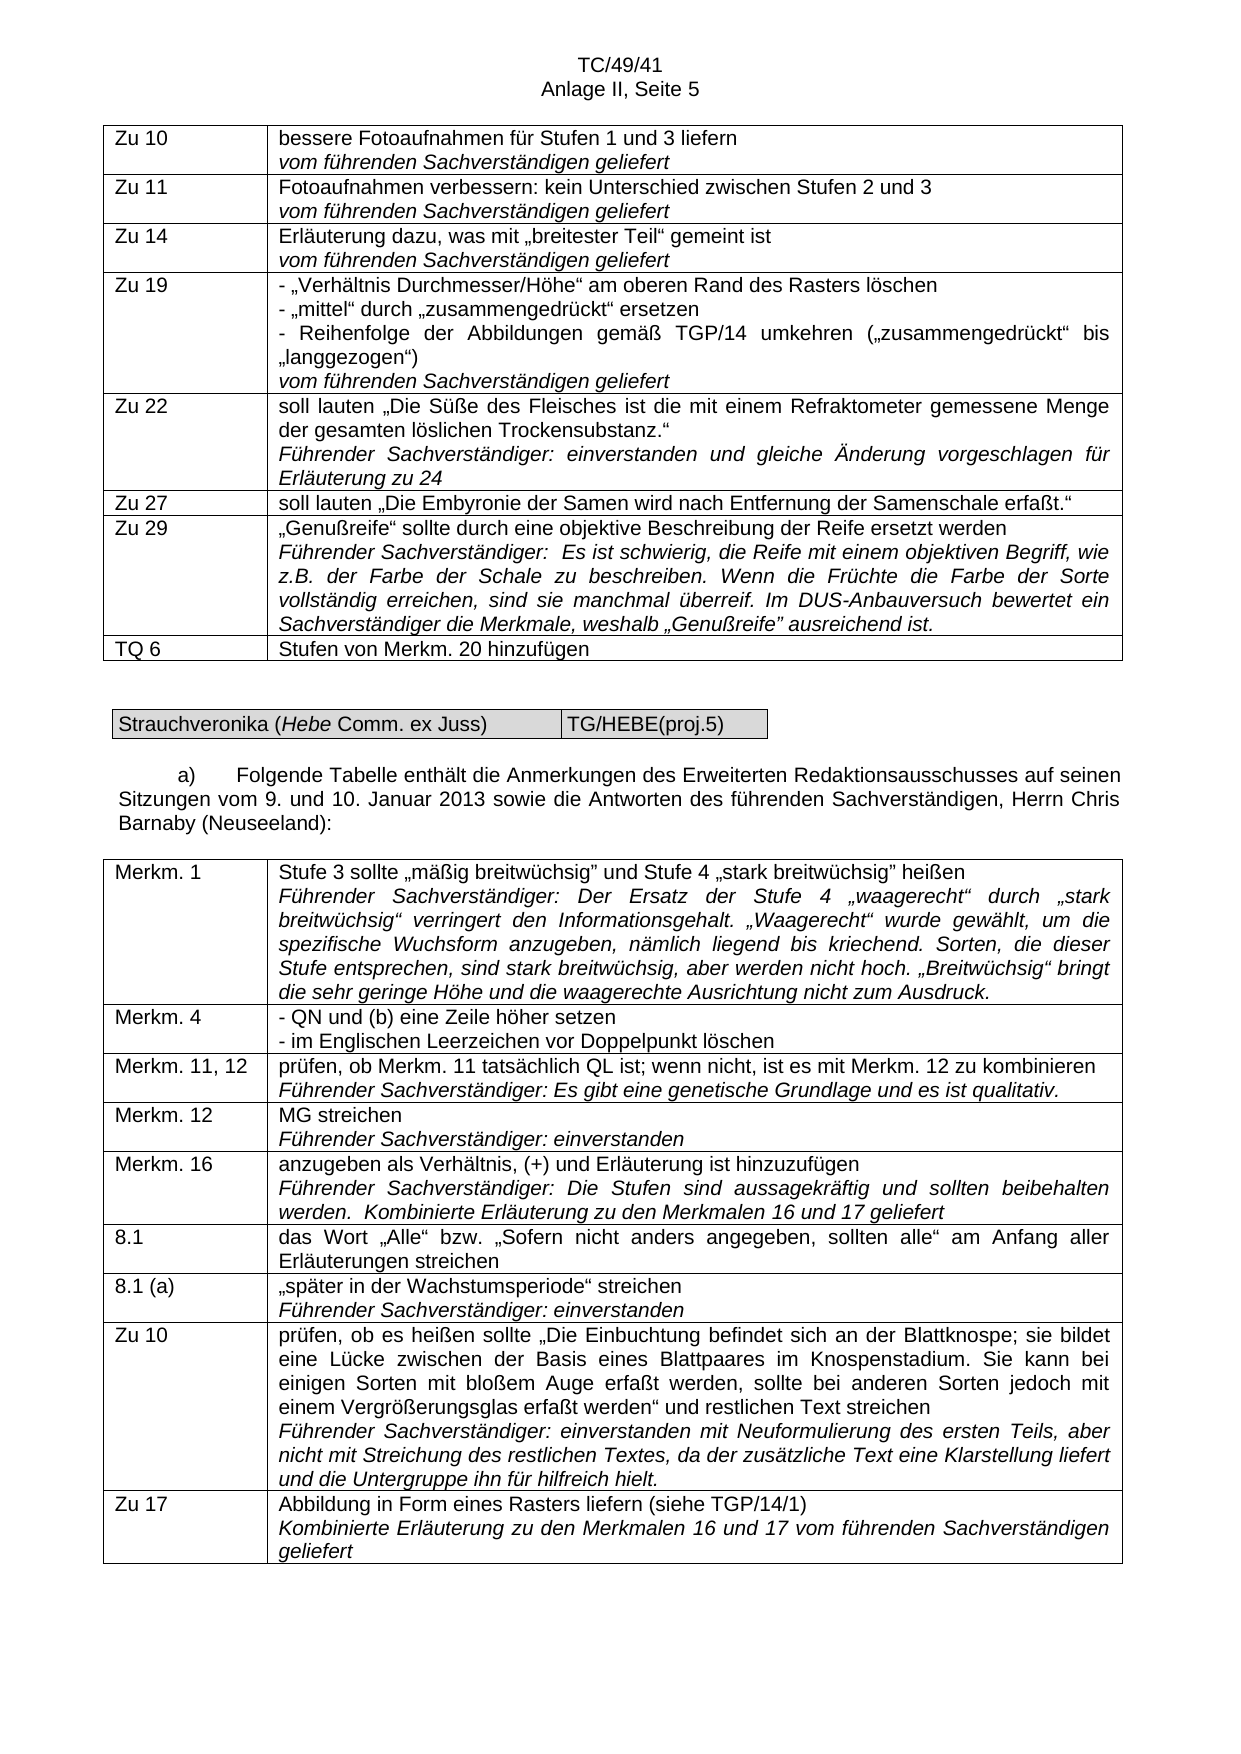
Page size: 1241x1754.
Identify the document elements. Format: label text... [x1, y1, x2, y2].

table_cell „Genußreife“ sollte durch eine objektive Beschreibung der Reife ersetzt werden Führender Sachverständiger: Es ist schwierig, die Reife mit einem objektiven Begriff, wie z.B. der Farbe der Schale zu beschreiben. Wenn die Früchte die Farbe der Sorte vollständig erreichen, sind sie manchmal überreif. Im DUS-Anbauversuch bewertet ein Sachverständiger die Merkmale, weshalb „Genußreife” ausreichend ist. [268, 516, 1122, 635]
table_cell soll lauten „Die Süße des Fleisches ist die mit einem Refraktometer gemessene Menge der gesamten löslichen Trockensubstanz.“ Führender Sachverständiger: einverstanden und gleiche Änderung vorgeschlagen für Erläuterung zu 24 [268, 394, 1122, 489]
table_cell „später in der Wachstumsperiode“ streichen Führender Sachverständiger: einverstanden [268, 1274, 1122, 1322]
table_cell prüfen, ob es heißen sollte „Die Einbuchtung befindet sich an der Blattknospe; sie bildet eine Lücke zwischen der Basis eines Blattpaares im Knospenstadium. Sie kann bei einigen Sorten mit bloßem Auge erfaßt werden, sollte bei anderen Sorten jedoch mit einem Vergrößerungsglas erfaßt werden“ und restlichen Text streichen Führender Sachverständiger: einverstanden mit Neuformulierung des ersten Teils, aber nicht mit Streichung des restlichen Textes, da der zusätzliche Text eine Klarstellung liefert und die Untergruppe ihn für hilfreich hielt. [268, 1323, 1122, 1490]
table_cell Merkm. 4 [104, 1005, 267, 1053]
table_cell Zu 29 [104, 516, 267, 635]
table_cell Merkm. 11, 12 [104, 1054, 267, 1102]
table_cell 8.1 [104, 1225, 267, 1273]
table_cell Erläuterung dazu, was mit „breitester Teil“ gemeint ist vom führenden Sachverständigen geliefert [268, 224, 1122, 272]
table_cell Merkm. 12 [104, 1103, 267, 1151]
table_cell bessere Fotoaufnahmen für Stufen 1 und 3 liefern vom führenden Sachverständigen geliefert [268, 126, 1122, 174]
table_cell Zu 22 [104, 394, 267, 489]
table_header Merkm. 1 [104, 860, 267, 1004]
text a) Folgende Tabelle enthält die Anmerkungen des Erweiterten Redaktionsausschusses auf seinen Sitzungen vom 9. und 10. Januar 2013 sowie die Antworten des führenden Sachverständigen, Herrn Chris Barnaby (Neuseeland): [118, 763, 1122, 835]
table_cell MG streichen Führender Sachverständiger: einverstanden [268, 1103, 1122, 1151]
table_cell Zu 10 [104, 126, 267, 174]
table_header Stufe 3 sollte „mäßig breitwüchsig” und Stufe 4 „stark breitwüchsig” heißen Führender Sachverständiger: Der Ersatz der Stufe 4 „waagerecht“ durch „stark breitwüchsig“ verringert den Informationsgehalt. „Waagerecht“ wurde gewählt, um die spezifische Wuchsform anzugeben, nämlich liegend bis kriechend. Sorten, die dieser Stufe entsprechen, sind stark breitwüchsig, aber werden nicht hoch. „Breitwüchsig“ bringt die sehr geringe Höhe und die waagerechte Ausrichtung nicht zum Ausdruck. [268, 860, 1122, 1004]
table_cell 8.1 (a) [104, 1274, 267, 1322]
table_cell anzugeben als Verhältnis, (+) und Erläuterung ist hinzuzufügen Führender Sachverständiger: Die Stufen sind aussagekräftig und sollten beibehalten werden. Kombinierte Erläuterung zu den Merkmalen 16 und 17 geliefert [268, 1152, 1122, 1224]
table_cell - „Verhältnis Durchmesser/Höhe“ am oberen Rand des Rasters löschen - „mittel“ durch „zusammengedrückt“ ersetzen - Reihenfolge der Abbildungen gemäß TGP/14 umkehren („zusammengedrückt“ bis „langgezogen“) vom führenden Sachverständigen geliefert [268, 273, 1122, 393]
table_cell das Wort „Alle“ bzw. „Sofern nicht anders angegeben, sollten alle“ am Anfang aller Erläuterungen streichen [268, 1225, 1122, 1273]
table_header TG/HEBE(proj.5) [562, 710, 767, 738]
table_cell Zu 19 [104, 273, 267, 393]
table_cell - QN und (b) eine Zeile höher setzen - im Englischen Leerzeichen vor Doppelpunkt löschen [268, 1005, 1122, 1053]
table_cell Abbildung in Form eines Rasters liefern (siehe TGP/14/1) Kombinierte Erläuterung zu den Merkmalen 16 und 17 vom führenden Sachverständigen geliefert [268, 1491, 1122, 1563]
table_cell Zu 10 [104, 1323, 267, 1490]
table_cell soll lauten „Die Embyronie der Samen wird nach Entfernung der Samenschale erfaßt.“ [268, 491, 1122, 514]
table_cell Zu 11 [104, 175, 267, 223]
table_cell Zu 27 [104, 491, 267, 514]
table_header Strauchveronika (Hebe Comm. ex Juss) [113, 710, 561, 738]
table_cell Zu 17 [104, 1491, 267, 1563]
table_cell TQ 6 [104, 636, 267, 660]
table_cell Merkm. 16 [104, 1152, 267, 1224]
table_cell Stufen von Merkm. 20 hinzufügen [268, 636, 1122, 660]
table_cell Zu 14 [104, 224, 267, 272]
table_cell Fotoaufnahmen verbessern: kein Unterschied zwischen Stufen 2 und 3 vom führenden Sachverständigen geliefert [268, 175, 1122, 223]
table_cell prüfen, ob Merkm. 11 tatsächlich QL ist; wenn nicht, ist es mit Merkm. 12 zu kombinieren Führender Sachverständiger: Es gibt eine genetische Grundlage und es ist qualitativ. [268, 1054, 1122, 1102]
